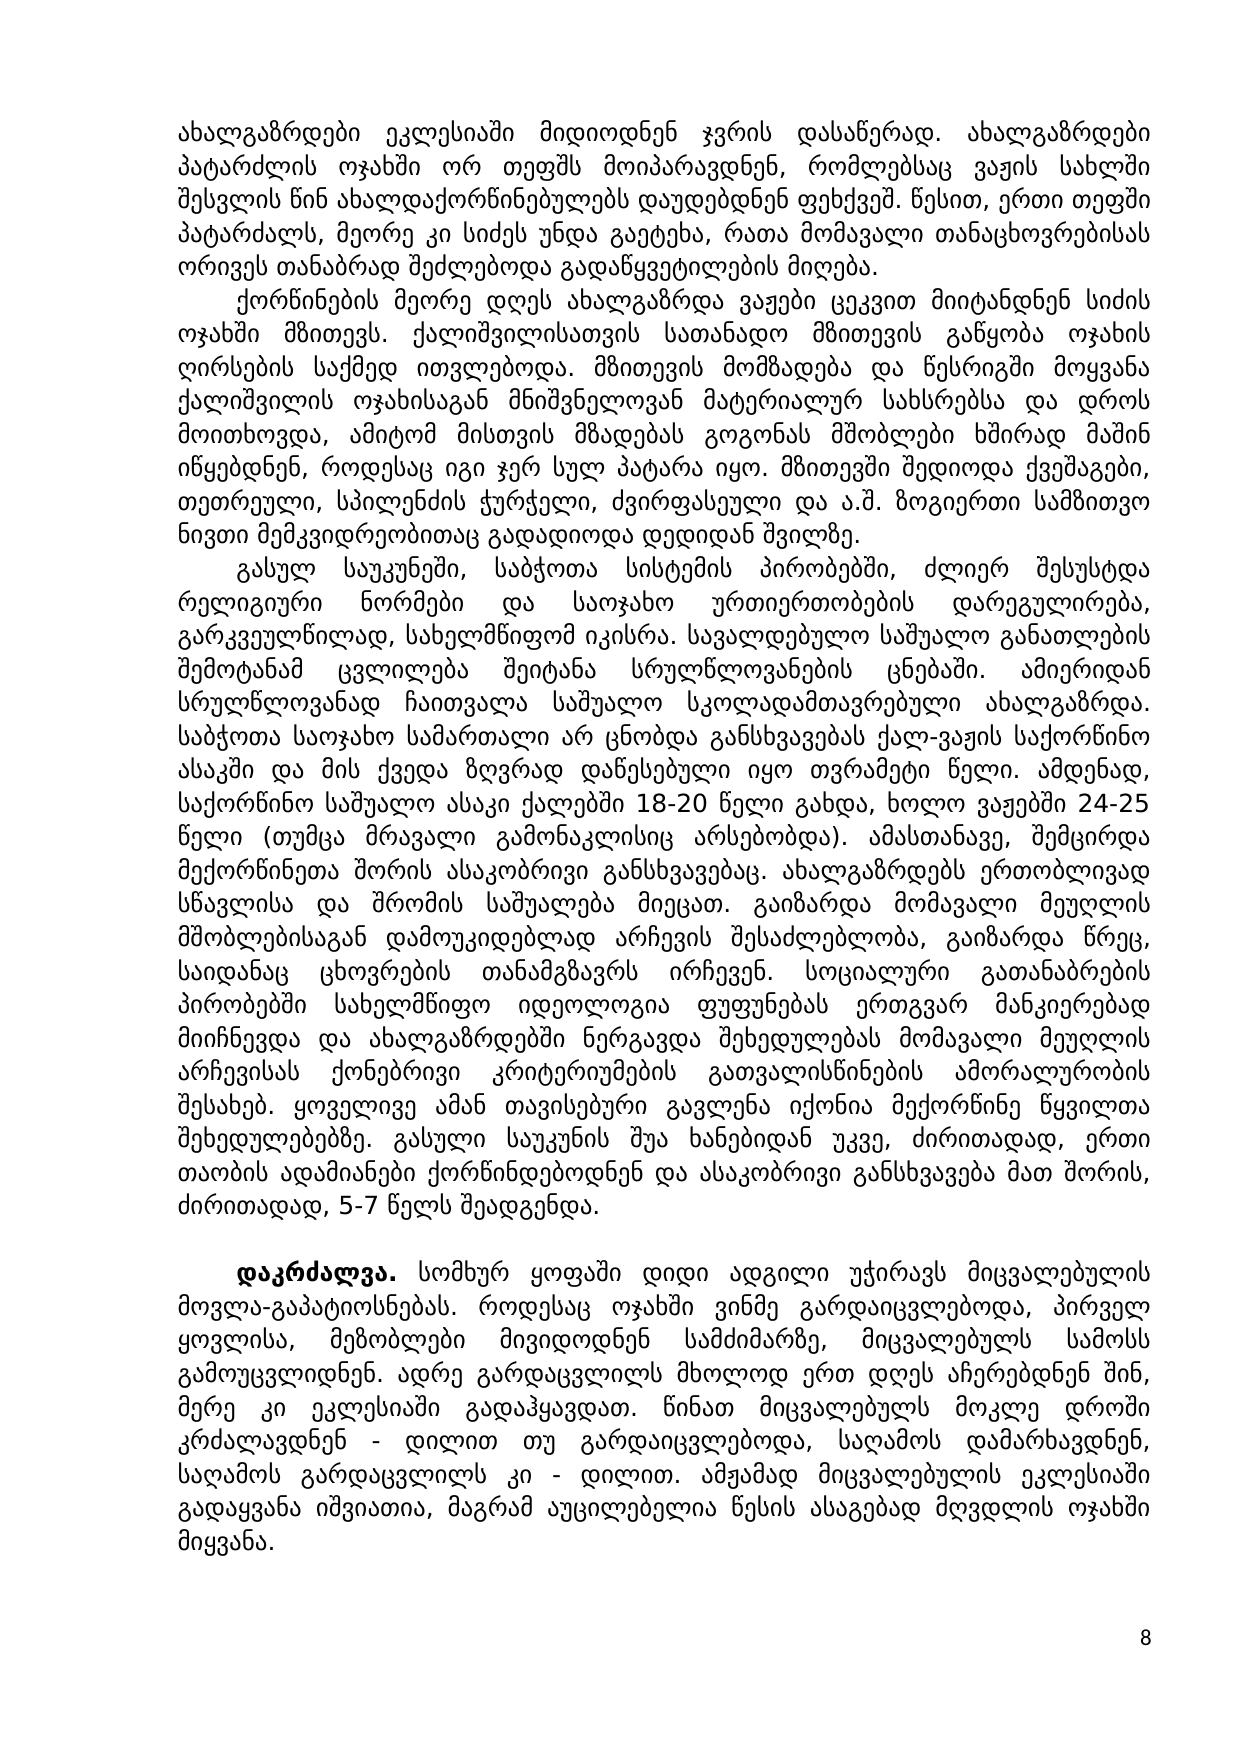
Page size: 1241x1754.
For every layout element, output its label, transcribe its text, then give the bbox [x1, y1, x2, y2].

text დაკრძალვა. სომხურ ყოფაში დიდი ადგილი უჭირავს მიცვალებულის მოვლა-გაპატიოსნებას. როდესაც ოჯახში ვინმე გარდაიცვლებოდა, პირველ ყოვლისა, მეზობლები მივიდოდნენ სამძიმარზე, მიცვალებულს სამოსს გამოუცვლიდნენ. ადრე გარდაცვლილს მხოლოდ ერთ დღეს აჩერებდნენ შინ, მერე კი ეკლესიაში გადაჰყავდათ. წინათ მიცვალებულს მოკლე დროში კრძალავდნენ - დილით თუ გარდაიცვლებოდა, საღამოს დამარხავდნენ, საღამოს გარდაცვლილს კი - დილით. ამჟამად მიცვალებულის ეკლესიაში გადაყვანა იშვიათია, მაგრამ აუცილებელია წესის ასაგებად მღვდლის ოჯახში მიყვანა. [177, 1258, 1152, 1556]
text ქორწინების მეორე დღეს ახალგაზრდა ვაჟები ცეკვით მიიტანდნენ სიძის ოჯახში მზითევს. ქალიშვილისათვის სათანადო მზითევის გაწყობა ოჯახის ღირსების საქმედ ითვლებოდა. მზითევის მომზადება და წესრიგში მოყვანა ქალიშვილის ოჯახისაგან მნიშვნელოვან მატერიალურ სახსრებსა და დროს მოითხოვდა, ამიტომ მისთვის მზადებას გოგონას მშობლები ხშირად მაშინ იწყებდნენ, როდესაც იგი ჯერ სულ პატარა იყო. მზითევში შედიოდა ქვეშაგები, თეთრეული, სპილენძის ჭურჭელი, ძვირფასეული და ა.შ. ზოგიერთი სამზითვო ნივთი მემკვიდრეობითაც გადადიოდა დედიდან შვილზე. [177, 286, 1152, 550]
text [177, 118, 1152, 281]
text გასულ საუკუნეში, საბჭოთა სისტემის პირობებში, ძლიერ შესუსტდა რელიგიური ნორმები და საოჯახო ურთიერთობების დარეგულირება, გარკვეულწილად, სახელმწიფომ იკისრა. სავალდებულო საშუალო განათლების შემოტანამ ცვლილება შეიტანა სრულწლოვანების ცნებაში. ამიერიდან სრულწლოვანად ჩაითვალა საშუალო სკოლადამთავრებული ახალგაზრდა. საბჭოთა საოჯახო სამართალი არ ცნობდა განსხვავებას ქალ-ვაჟის საქორწინო ასაკში და მის ქვედა ზღვრად დაწესებული იყო თვრამეტი წელი. ამდენად, საქორწინო საშუალო ასაკი ქალებში 18-20 წელი გახდა, ხოლო ვაჟებში 24-25 წელი (თუმცა მრავალი გამონაკლისიც არსებობდა). ამასთანავე, შემცირდა მექორწინეთა შორის ასაკობრივი განსხვავებაც. ახალგაზრდებს ერთობლივად სწავლისა და შრომის საშუალება მიეცათ. გაიზარდა მომავალი მეუღლის მშობლებისაგან დამოუკიდებლად არჩევის შესაძლებლობა, გაიზარდა წრეც, საიდანაც ცხოვრების თანამგზავრს ირჩევენ. სოციალური გათანაბრების პირობებში სახელმწიფო იდეოლოგია ფუფუნებას ერთგვარ მანკიერებად მიიჩნევდა და ახალგაზრდებში ნერგავდა შეხედულებას მომავალი მეუღლის არჩევისას ქონებრივი კრიტერიუმების გათვალისწინების ამორალურობის შესახებ. ყოველივე ამან თავისებური გავლენა იქონია მექორწინე წყვილთა შეხედულებებზე. გასული საუკუნის შუა ხანებიდან უკვე, ძირითადად, ერთი თაობის ადამიანები ქორწინდებოდნენ და ასაკობრივი განსხვავება მათ შორის, ძირითადად, 5-7 წელს შეადგენდა. [177, 554, 1152, 1221]
